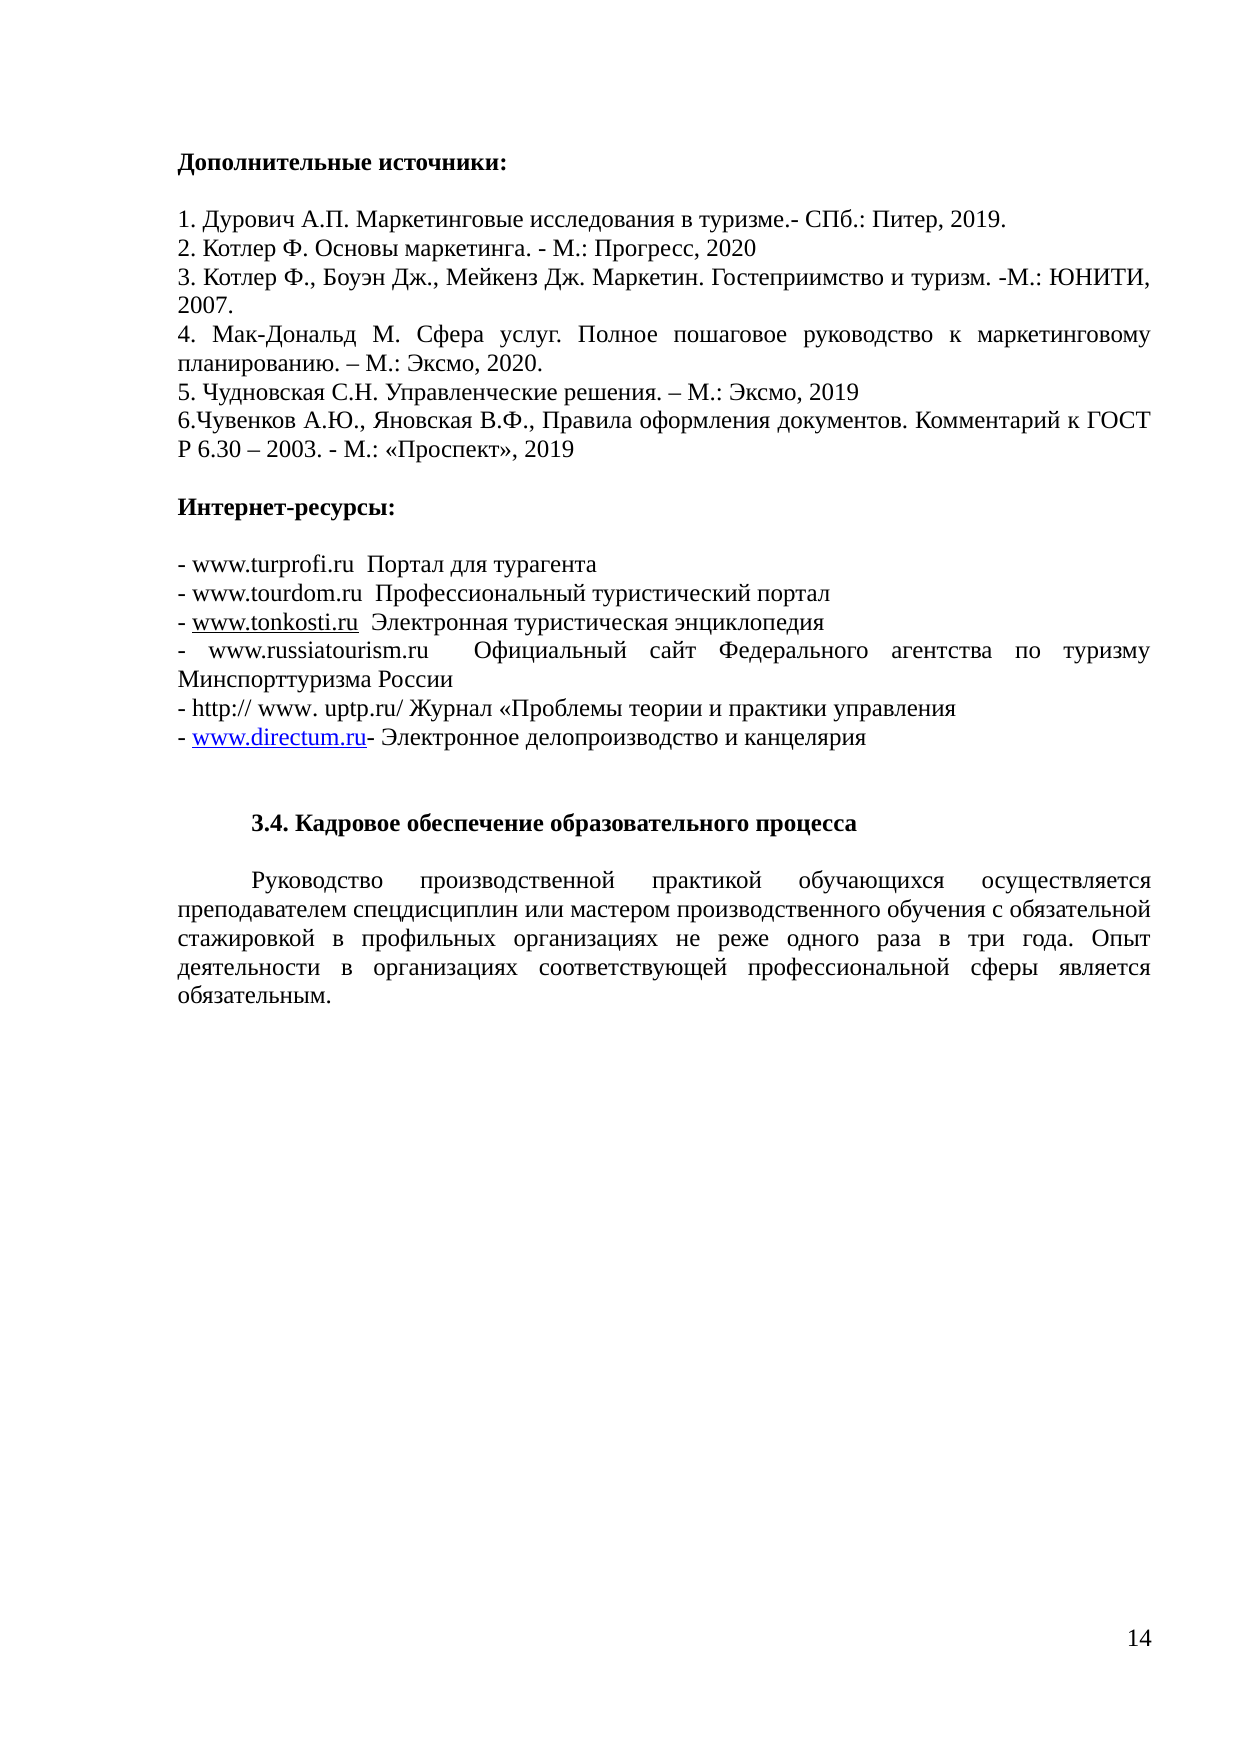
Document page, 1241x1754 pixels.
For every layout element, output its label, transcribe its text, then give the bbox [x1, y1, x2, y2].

text Дополнительные источники: [177, 147, 1152, 176]
text 4. Мак-Дональд М. Сфера услуг. Полное пошаговое руководство к маркетинговому планированию. – М.: Эксмо, 2020. [177, 319, 1152, 377]
text - www.tonkosti.ru Электронная туристическая энциклопедия [177, 607, 1152, 636]
text 5. Чудновская С.Н. Управленческие решения. – М.: Эксмо, 2019 [177, 377, 1152, 406]
text 1. Дурович А.П. Маркетинговые исследования в туризме.- СПб.: Питер, 2019. [177, 204, 1152, 233]
text 2. Котлер Ф. Основы маркетинга. - М.: Прогресс, 2020 [177, 233, 1152, 262]
text 3. Котлер Ф., Боуэн Дж., Мейкенз Дж. Маркетин. Гостеприимство и туризм. -М.: ЮНИТИ, 2007. [177, 262, 1152, 319]
text Интернет-ресурсы: [177, 492, 1152, 521]
text 6.Чувенков А.Ю., Яновская В.Ф., Правила оформления документов. Комментарий к ГОСТ Р 6.30 – 2003. - М.: «Проспект», 2019 [177, 406, 1152, 463]
text - www.tourdom.ru Профессиональный туристический портал [177, 578, 1152, 607]
text 3.4. Кадровое обеспечение образовательного процесса [177, 808, 1152, 837]
text - http:// www. uptp.ru/ Журнал «Проблемы теории и практики управления [177, 693, 1152, 722]
text - www.turprofi.ru Портал для турагента [177, 549, 1152, 578]
text - www.directum.ru- Электронное делопроизводство и канцелярия [177, 722, 1152, 751]
text Руководство производственной практикой обучающихся осуществляется преподавателем спецдисциплин или мастером производственного обучения с обязательной стажировкой в профильных организациях не реже одного раза в три года. Опыт деятельности в организациях соответствующей профессиональной сферы является обязательным. [177, 866, 1152, 1009]
text - www.russiatourism.ru Официальный сайт Федерального агентства по туризму Минспорттуризма России [177, 636, 1152, 693]
